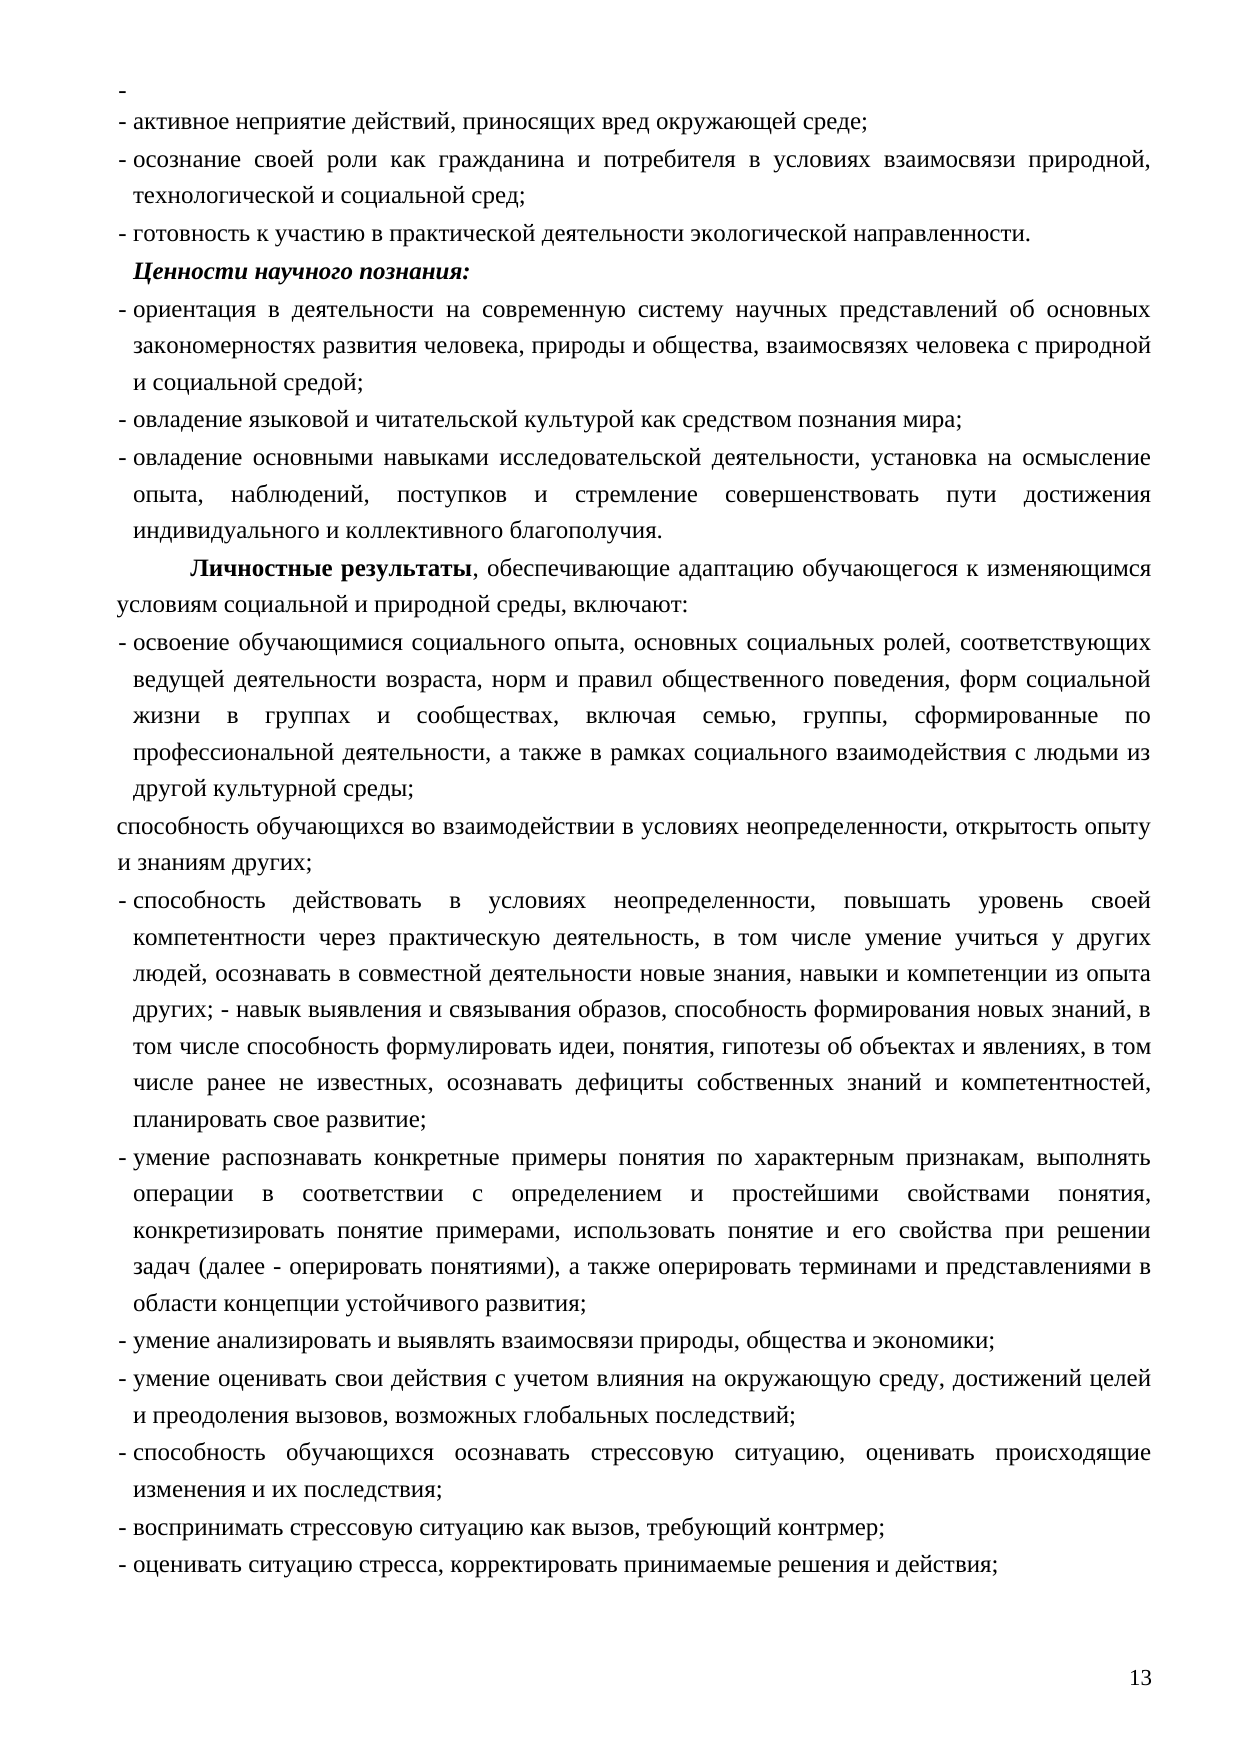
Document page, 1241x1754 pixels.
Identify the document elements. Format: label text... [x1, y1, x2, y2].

list умение распознавать конкретные примеры понятия по характерным признакам, выполнять операции в соответствии с определением и простейшими свойствами понятия, конкретизировать понятие примерами, использовать понятие и его свойства при решении задач (далее - оперировать понятиями), а также оперировать терминами и представлениями в области концепции устойчивого развития; [118, 1142, 1152, 1316]
list умение анализировать и выявлять взаимосвязи природы, общества и экономики; [118, 1325, 1152, 1354]
text способность обучающихся во взаимодействии в условиях неопределенности, открытость опыту и знаниям других; [116, 811, 1152, 876]
list овладение основными навыками исследовательской деятельности, установка на осмысление опыта, наблюдений, поступков и стремление совершенствовать пути достижения индивидуального и коллективного благополучия. [118, 442, 1152, 544]
list осознание своей роли как гражданина и потребителя в условиях взаимосвязи природной, технологической и социальной сред; [118, 144, 1152, 209]
list освоение обучающимися социального опыта, основных социальных ролей, соответствующих ведущей деятельности возраста, норм и правил общественного поведения, форм социальной жизни в группах и сообществах, включая семью, группы, сформированные по профессиональной деятельности, а также в рамках социального взаимодействия с людьми из другой культурной среды; [118, 627, 1152, 802]
list умение оценивать свои действия с учетом влияния на окружающую среду, достижений целей и преодоления вызовов, возможных глобальных последствий; [118, 1363, 1152, 1428]
list оценивать ситуацию стресса, корректировать принимаемые решения и действия; [118, 1549, 1152, 1578]
list воспринимать стрессовую ситуацию как вызов, требующий контрмер; [118, 1512, 1152, 1541]
text Личностные результаты, обеспечивающие адаптацию обучающегося к изменяющимся условиям социальной и природной среды, включают: [116, 553, 1152, 618]
list активное неприятие действий, приносящих вред окружающей среде; [118, 106, 1152, 135]
list способность обучающихся осознавать стрессовую ситуацию, оценивать происходящие изменения и их последствия; [118, 1437, 1152, 1503]
list способность действовать в условиях неопределенности, повышать уровень своей компетентности через практическую деятельность, в том числе умение учиться у других людей, осознавать в совместной деятельности новые знания, навыки и компетенции из опыта других; - навык выявления и связывания образов, способность формирования новых знаний, в том числе способность формулировать идеи, понятия, гипотезы об объектах и явлениях, в том числе ранее не известных, осознавать дефициты собственных знаний и компетентностей, планировать свое развитие; [118, 885, 1152, 1133]
list готовность к участию в практической деятельности экологической направленности. [118, 218, 1152, 247]
text Ценности научного познания: [133, 256, 1152, 285]
list ориентация в деятельности на современную систему научных представлений об основных закономерностях развития человека, природы и общества, взаимосвязях человека с природной и социальной средой; [118, 294, 1152, 395]
list овладение языковой и читательской культурой как средством познания мира; [118, 404, 1152, 433]
